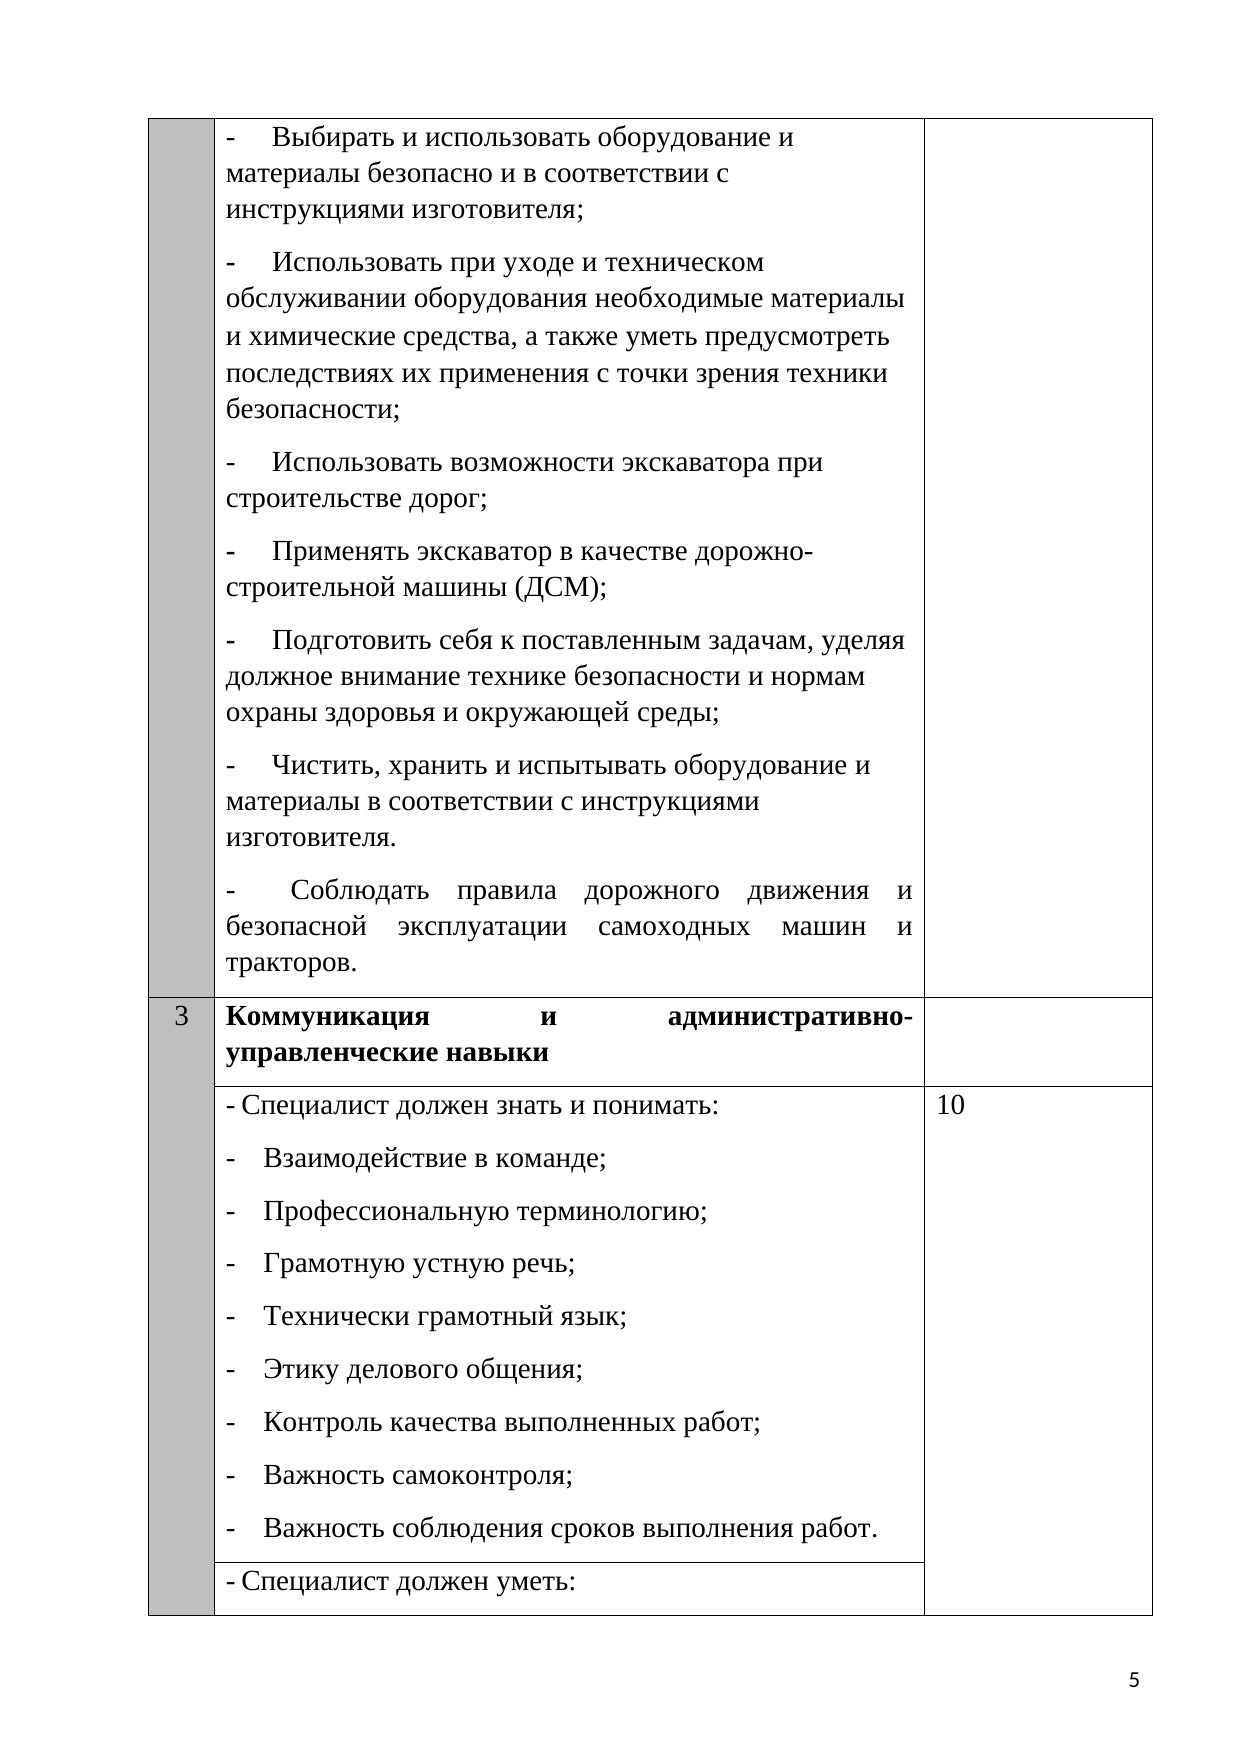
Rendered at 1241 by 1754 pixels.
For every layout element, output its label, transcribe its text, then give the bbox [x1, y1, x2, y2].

table_cell 10 [925, 1087, 1152, 1615]
table_cell Коммуникация и административно-управленческие навыки [215, 998, 924, 1086]
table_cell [215, 1563, 924, 1615]
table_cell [215, 119, 924, 997]
table_cell [925, 998, 1152, 1086]
table_cell - Специалист должен знать и понимать: Взаимодействие в команде; Профессиональную терминологию; Грамотную устную речь; Технически грамотный язык; Этику делового общения; Контроль качества выполненных работ; Важность самоконтроля; Важность соблюдения сроков выполнения работ. [215, 1087, 924, 1562]
table_cell 3 [149, 998, 214, 1615]
